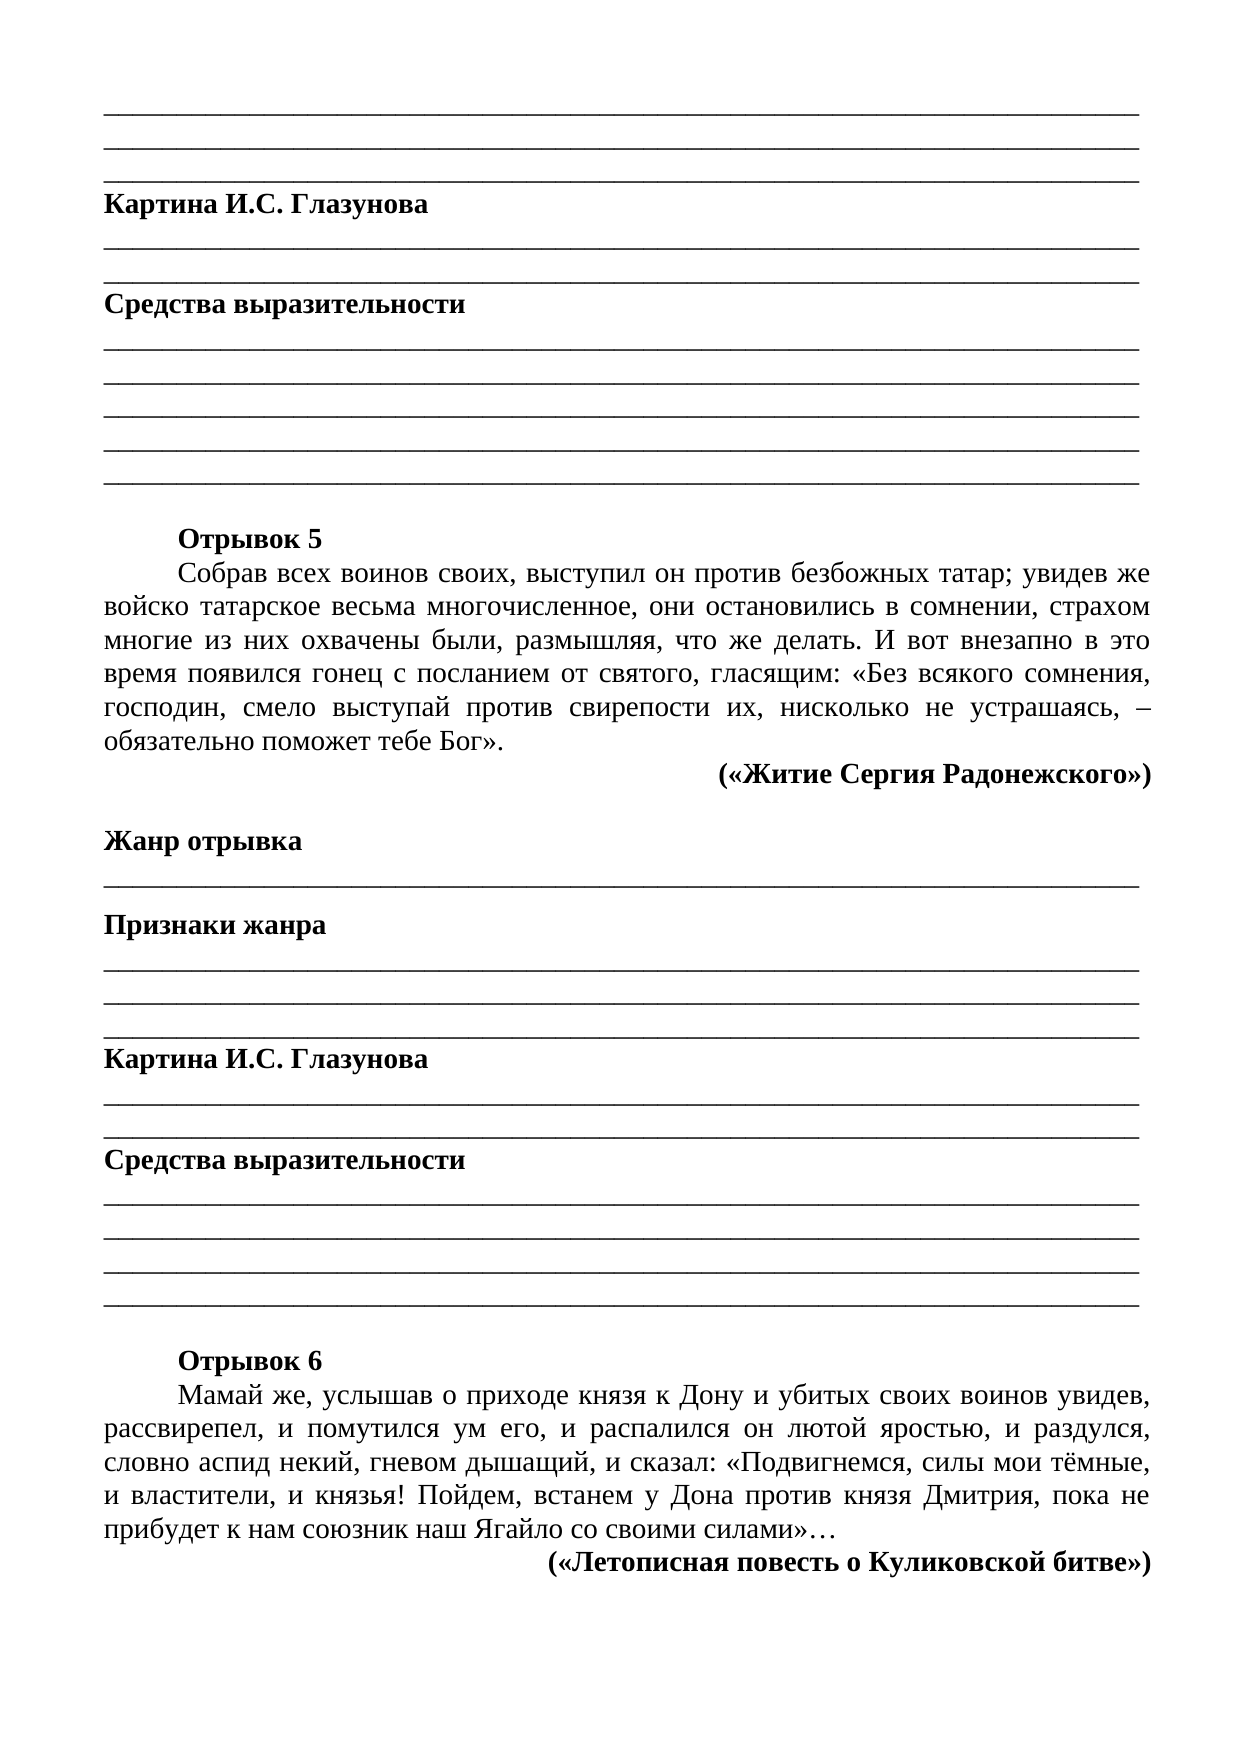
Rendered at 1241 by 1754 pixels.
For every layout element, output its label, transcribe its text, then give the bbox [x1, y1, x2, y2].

text Отрывок 5 [103, 521, 1152, 555]
text _______________________________________________________________________ [103, 1209, 1152, 1243]
text _______________________________________________________________________ [103, 857, 1152, 890]
text _______________________________________________________________________ [103, 1008, 1152, 1041]
text _______________________________________________________________________ [103, 1075, 1152, 1108]
text («Летописная повесть о Куликовской битве») [103, 1544, 1152, 1578]
text _______________________________________________________________________ [103, 974, 1152, 1008]
text _______________________________________________________________________ [103, 354, 1152, 387]
text Картина И.С. Глазунова [103, 1041, 1152, 1075]
text _______________________________________________________________________ [103, 253, 1152, 287]
text Средства выразительности [103, 1142, 1152, 1176]
text Мамай же, услышав о приходе князя к Дону и убитых своих воинов увидев, рассвирепел, и помутился ум его, и распалился он лютой яростью, и раздулся, словно аспид некий, гневом дышащий, и сказал: «Подвигнемся, силы мои тёмные, и властители, и князья! Пойдем, встанем у Дона против князя Дмитрия, пока не прибудет к нам союзник наш Ягайло со своими силами»… [103, 1377, 1152, 1544]
text _______________________________________________________________________ [103, 320, 1152, 354]
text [103, 85, 1152, 119]
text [103, 119, 1152, 152]
text _______________________________________________________________________ [103, 1176, 1152, 1209]
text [103, 152, 1152, 186]
text («Житие Сергия Радонежского») [103, 756, 1152, 790]
text _______________________________________________________________________ [103, 1243, 1152, 1276]
text _______________________________________________________________________ [103, 941, 1152, 974]
text _______________________________________________________________________ [103, 421, 1152, 454]
text _______________________________________________________________________ [103, 387, 1152, 421]
text Картина И.С. Глазунова [103, 186, 1152, 219]
text _______________________________________________________________________ [103, 219, 1152, 253]
text _______________________________________________________________________ [103, 1108, 1152, 1142]
text Собрав всех воинов своих, выступил он против безбожных татар; увидев же войско татарское весьма многочисленное, они остановились в сомнении, страхом многие из них охвачены были, размышляя, что же делать. И вот внезапно в это время появился гонец с посланием от святого, гласящим: «Без всякого сомнения, господин, смело выступай против свирепости их, нисколько не устрашаясь, – обязательно поможет тебе Бог». [103, 555, 1152, 756]
text Средства выразительности [103, 287, 1152, 320]
text Отрывок 6 [103, 1343, 1152, 1377]
text Жанр отрывка [103, 823, 1152, 857]
text Признаки жанра [103, 907, 1152, 941]
text _______________________________________________________________________ [103, 1276, 1152, 1310]
text _______________________________________________________________________ [103, 454, 1152, 488]
